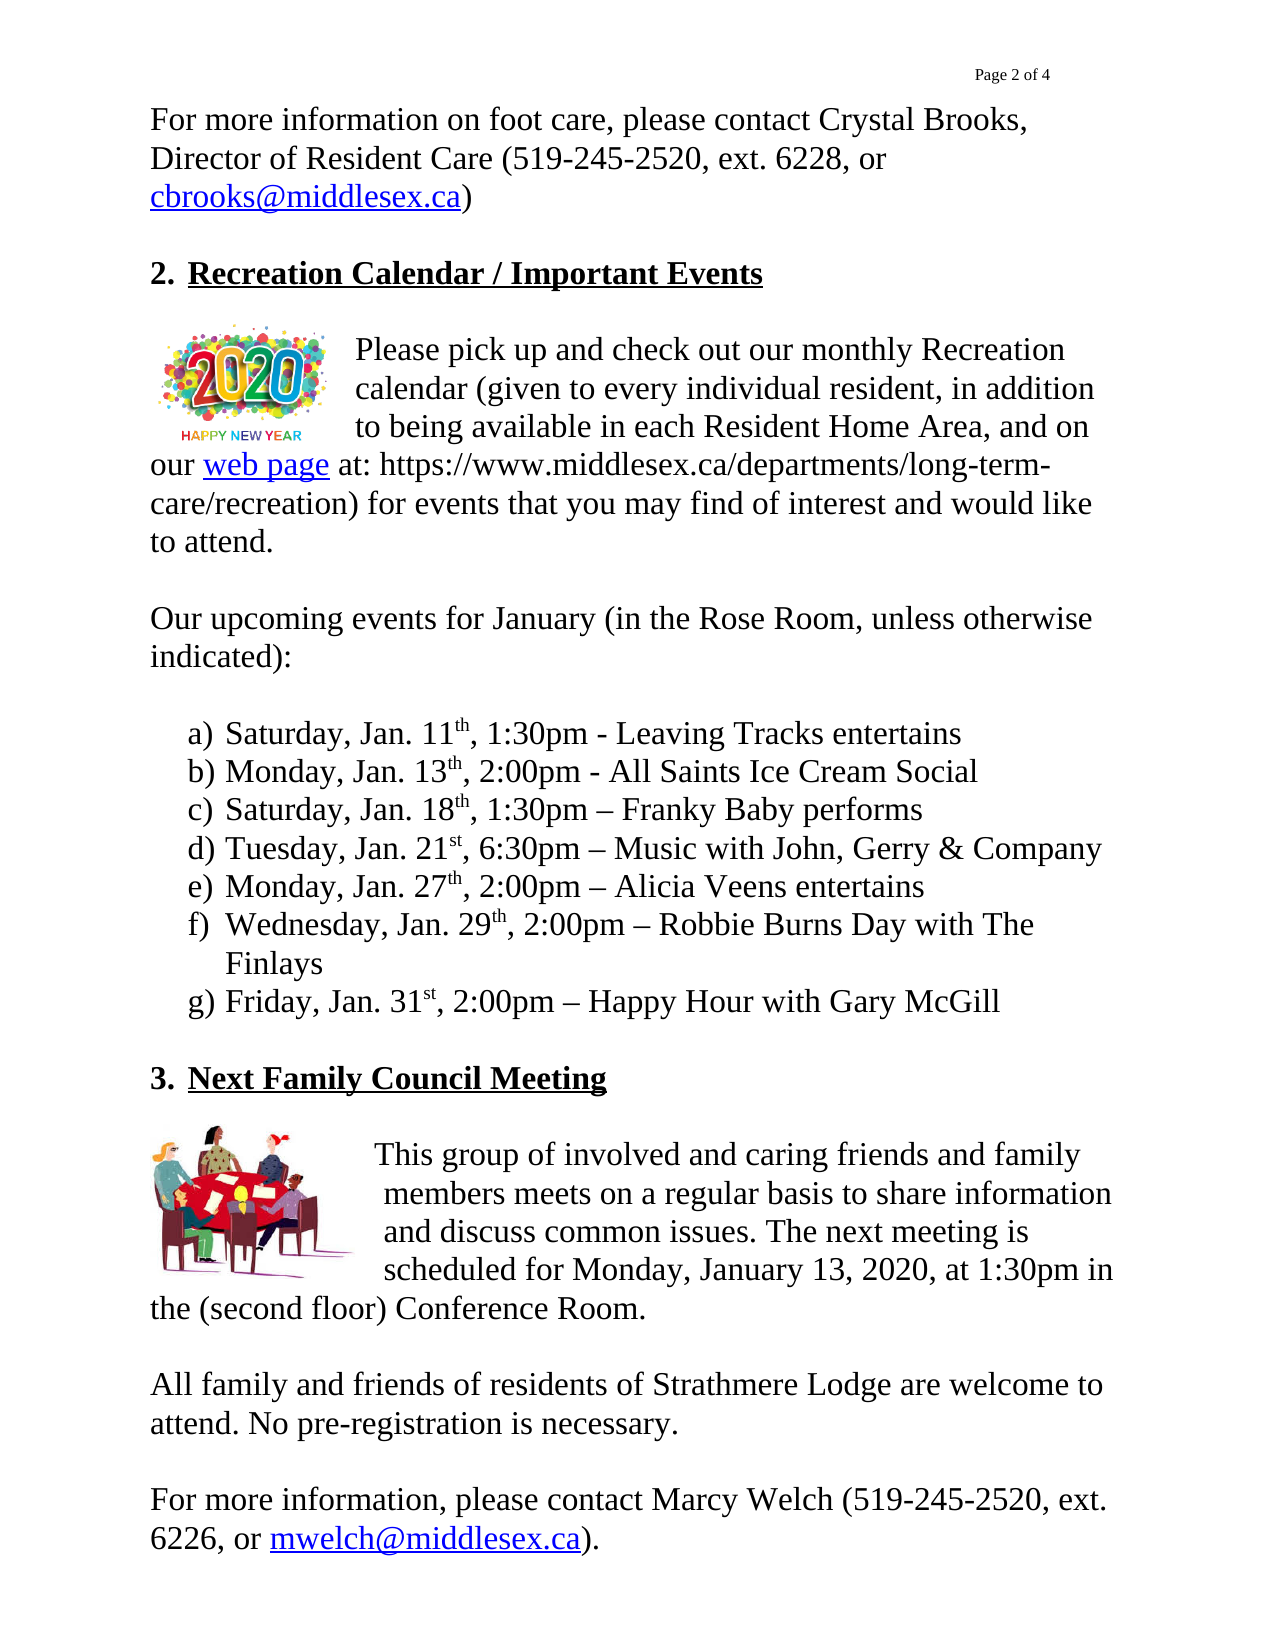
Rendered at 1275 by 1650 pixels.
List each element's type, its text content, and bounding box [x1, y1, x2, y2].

list Monday, Jan. 27th, 2:00pm – Alicia Veens entertains [187, 866, 1125, 904]
text For more information on foot care, please contact Crystal Brooks, Director of Resident Care (519-245-2520, ext. 6228, or cbrooks@middlesex.ca) [150, 99, 1125, 214]
text Our upcoming events for January (in the Rose Room, unless otherwise indicated): [150, 598, 1125, 674]
list Friday, Jan. 31st, 2:00pm – Happy Hour with Gary McGill [187, 981, 1125, 1019]
text Please pick up and check out our monthly Recreation calendar (given to every individual resident, in addition to being available in each Resident Home Area, and on our web page at: https://www.middlesex.ca/departments/long-term-care/recreation) for events that you may find of interest and would like to attend. [150, 329, 1125, 559]
picture [150, 1124, 356, 1279]
picture [150, 322, 336, 445]
text This group of involved and caring friends and family members meets on a regular basis to share information and discuss common issues. The next meeting is scheduled for Monday, January 13, 2020, at 1:30pm in the (second floor) Conference Room. [141, 1134, 1125, 1326]
list Next Family Council Meeting [150, 1058, 1125, 1096]
text For more information, please contact Marcy Welch (519-245-2520, ext. 6226, or mwelch@middlesex.ca). [150, 1479, 1125, 1556]
text All family and friends of residents of Strathmere Lodge are welcome to attend. No pre-registration is necessary. [150, 1364, 1125, 1441]
list Tuesday, Jan. 21st, 6:30pm – Music with John, Gerry & Company [187, 828, 1125, 866]
list Recreation Calendar / Important Events [150, 253, 1125, 291]
list Saturday, Jan. 11th, 1:30pm - Leaving Tracks entertains [187, 713, 1125, 751]
list Saturday, Jan. 18th, 1:30pm – Franky Baby performs [187, 789, 1125, 828]
list Monday, Jan. 13th, 2:00pm - All Saints Ice Cream Social [187, 751, 1125, 789]
list Wednesday, Jan. 29th, 2:00pm – Robbie Burns Day with The Finlays [187, 904, 1125, 981]
